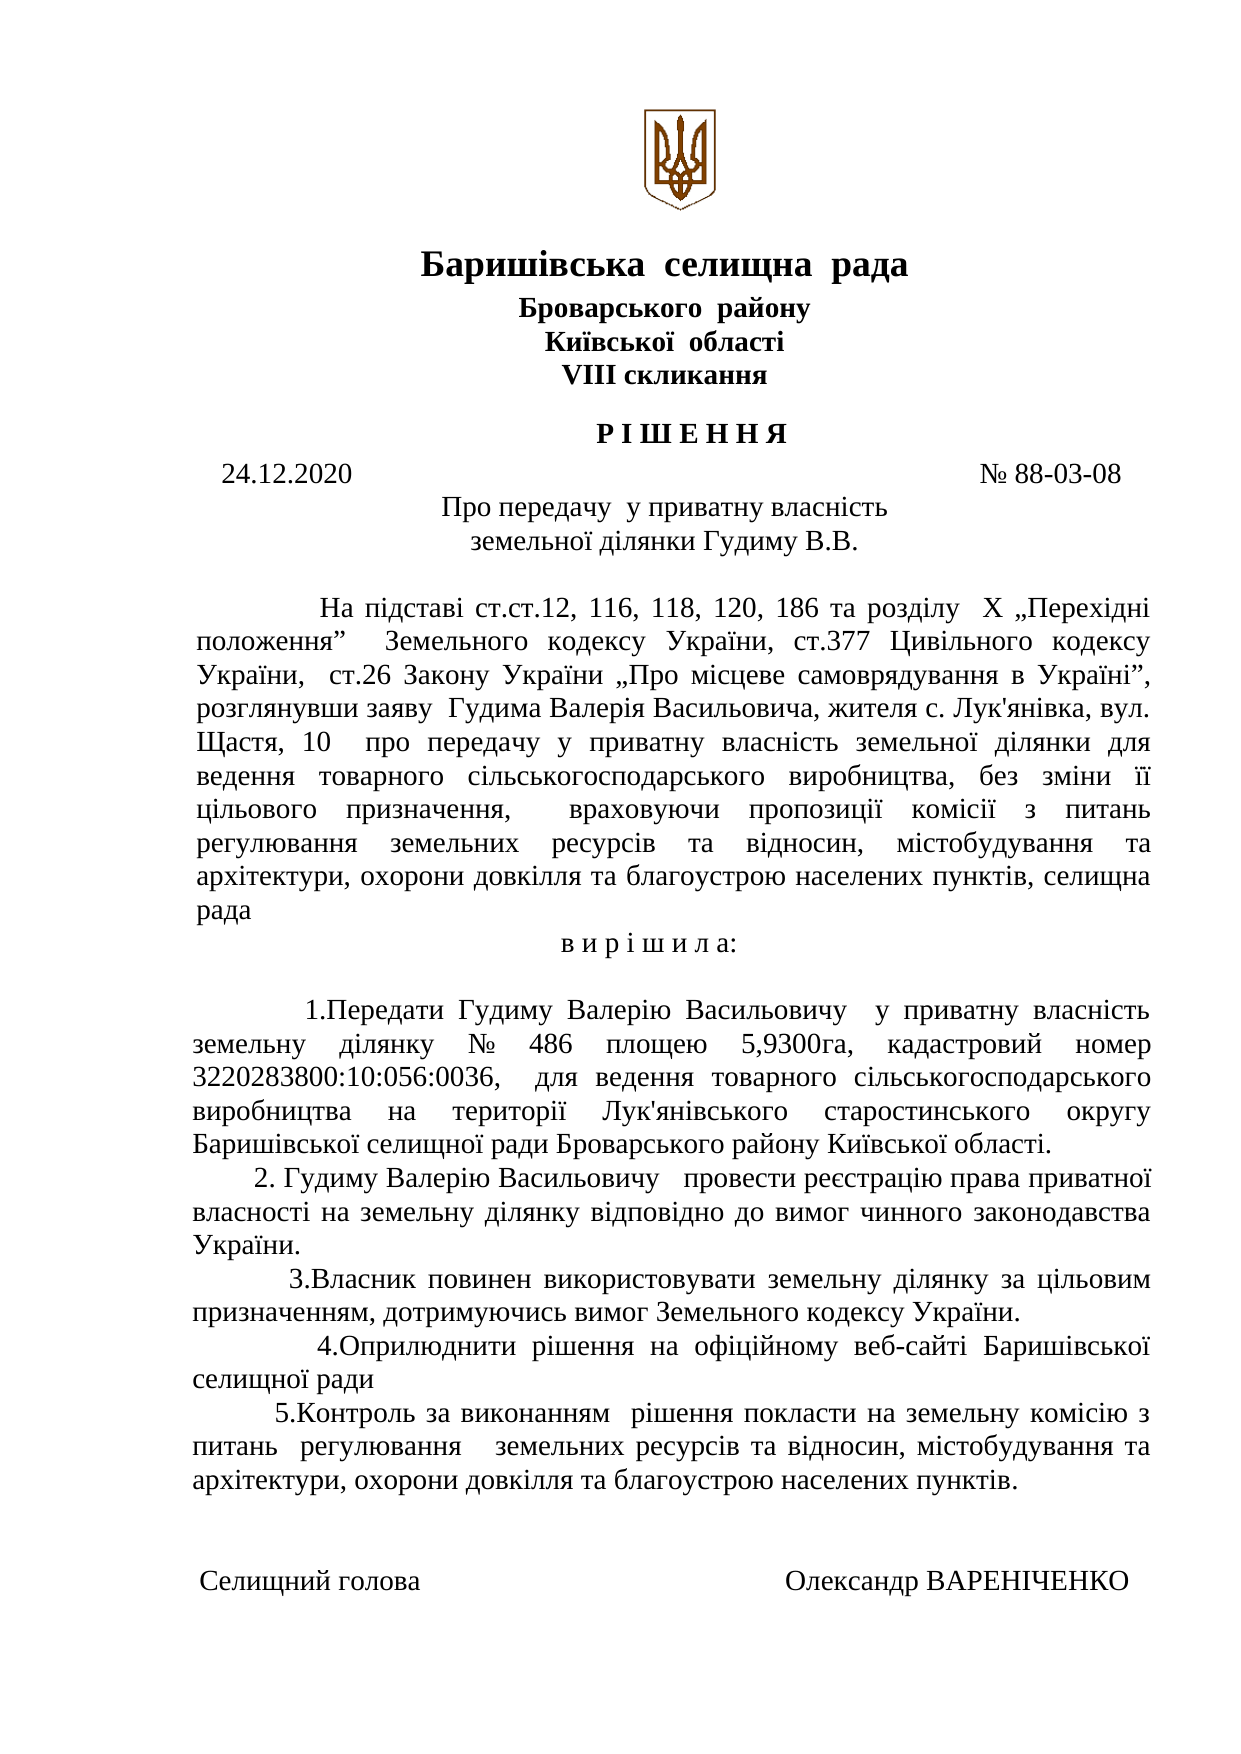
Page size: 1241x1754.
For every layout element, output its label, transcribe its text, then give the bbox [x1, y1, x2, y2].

text VIIІ скликання [177, 357, 1152, 391]
text На підставі ст.ст.12, 116, 118, 120, 186 та розділу Х „Перехідні положення” Земельного кодексу України, ст.377 Цивільного кодексу України, ст.26 Закону України „Про місцеве самоврядування в Україні”, розглянувши заяву Гудима Валерія Васильовича, жителя с. Лук'янівка, вул. Щастя, 10 про передачу у приватну власність земельної ділянки для ведення товарного сільськогосподарського виробництва, без зміни її цільового призначення, враховуючи пропозиції комісії з питань регулювання земельних ресурсів та відносин, містобудування та архітектури, охорони довкілля та благоустрою населених пунктів, селищна рада [196, 590, 1152, 925]
text 24.12.2020 № 88-03-08 [177, 456, 1152, 489]
text Про передачу у приватну власність [177, 489, 1152, 523]
text 3.Власник повинен використовувати земельну ділянку за цільовим призначенням, дотримуючись вимог Земельного кодексу України. [192, 1261, 1152, 1328]
text Баришівська селищна рада [177, 241, 1152, 284]
text Броварського району [177, 290, 1152, 324]
text Селищний голова Олександр ВАРЕНІЧЕНКО [177, 1563, 1152, 1596]
text 4.Оприлюднити рішення на офіційному веб-сайті Баришівської селищної ради [192, 1328, 1152, 1395]
picture [637, 103, 723, 216]
text земельної ділянки Гудиму В.В. [177, 523, 1152, 556]
text 5.Контроль за виконанням рішення покласти на земельну комісію з питань регулювання земельних ресурсів та відносин, містобудування та архітектури, охорони довкілля та благоустрою населених пунктів. [192, 1395, 1152, 1496]
text в и р і ш и л а: [196, 925, 1152, 959]
text 1.Передати Гудиму Валерію Васильовичу у приватну власність земельну ділянку № 486 площею 5,9300га, кадастровий номер 3220283800:10:056:0036, для ведення товарного сільськогосподарського виробництва на території Лук'янівського старостинського округу Баришівської селищної ради Броварського району Київської області. [192, 992, 1152, 1160]
text Р І Ш Е Н Н Я [177, 416, 1152, 449]
text 2. Гудиму Валерію Васильовичу провести реєстрацію права приватної власності на земельну ділянку відповідно до вимог чинного законодавства України. [192, 1160, 1152, 1261]
text Київської області [177, 324, 1152, 357]
